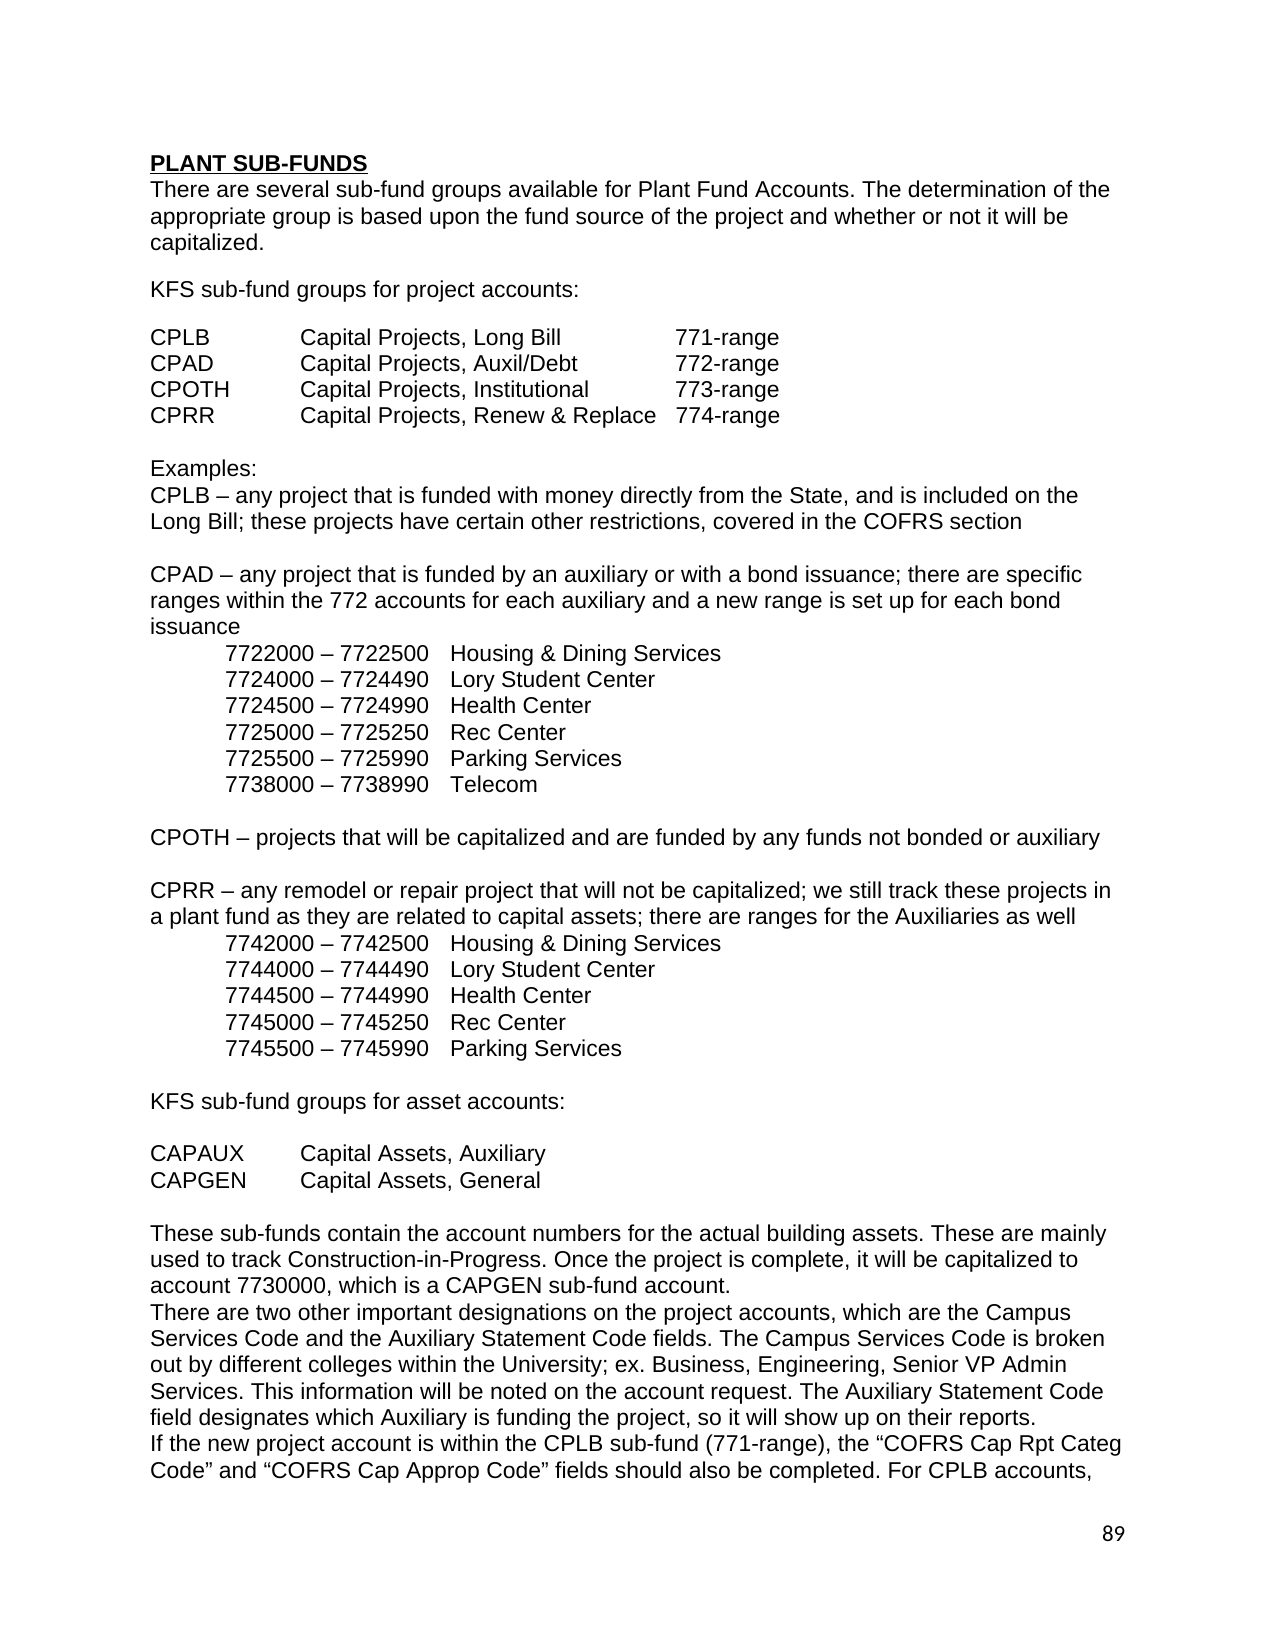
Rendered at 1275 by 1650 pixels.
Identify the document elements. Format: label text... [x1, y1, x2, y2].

text 7744000 – 7744490 Lory Student Center [150, 956, 1125, 982]
text CAPGEN Capital Assets, General [150, 1167, 1125, 1193]
text KFS sub-fund groups for project accounts: [150, 276, 1125, 303]
subtitle PLANT SUB-FUNDS [150, 150, 1125, 176]
text Examples: [150, 455, 1125, 482]
text CAPAUX Capital Assets, Auxiliary [150, 1140, 1125, 1167]
text There are several sub-fund groups available for Plant Fund Accounts. The determination of the appropriate group is based upon the fund source of the project and whether or not it will be capitalized. [150, 176, 1125, 255]
text 7738000 – 7738990 Telecom [150, 771, 1125, 798]
text 7724000 – 7724490 Lory Student Center [150, 666, 1125, 692]
text 7725000 – 7725250 Rec Center [150, 719, 1125, 745]
text CPRR – any remodel or repair project that will not be capitalized; we still track these projects in a plant fund as they are related to capital assets; there are ranges for the Auxiliaries as well [150, 877, 1125, 929]
text CPAD – any project that is funded by an auxiliary or with a bond issuance; there are specific ranges within the 772 accounts for each auxiliary and a new range is set up for each bond issuance [150, 561, 1125, 640]
text KFS sub-fund groups for asset accounts: [150, 1088, 1125, 1114]
text 7725500 – 7725990 Parking Services [150, 745, 1125, 771]
text 7744500 – 7744990 Health Center [150, 982, 1125, 1009]
text There are two other important designations on the project accounts, which are the Campus Services Code and the Auxiliary Statement Code fields. The Campus Services Code is broken out by different colleges within the University; ex. Business, Engineering, Senior VP Admin Services. This information will be noted on the account request. The Auxiliary Statement Code field designates which Auxiliary is funding the project, so it will show up on their reports. [150, 1298, 1125, 1430]
text 7742000 – 7742500 Housing & Dining Services [150, 929, 1125, 956]
text CPLB – any project that is funded with money directly from the State, and is included on the Long Bill; these projects have certain other restrictions, covered in the COFRS section [150, 482, 1125, 534]
text CPOTH Capital Projects, Institutional 773-range [150, 376, 1125, 402]
text These sub-funds contain the account numbers for the actual building assets. These are mainly used to track Construction-in-Progress. Once the project is complete, it will be capitalized to account 7730000, which is a CAPGEN sub-fund account. [150, 1219, 1125, 1298]
text 7745000 – 7745250 Rec Center [150, 1009, 1125, 1035]
text CPLB Capital Projects, Long Bill 771-range [150, 323, 1125, 350]
text CPRR Capital Projects, Renew & Replace 774-range [150, 402, 1125, 429]
text CPAD Capital Projects, Auxil/Debt 772-range [150, 350, 1125, 376]
text 7722000 – 7722500 Housing & Dining Services [150, 640, 1125, 666]
text 7724500 – 7724990 Health Center [150, 692, 1125, 719]
text CPOTH – projects that will be capitalized and are funded by any funds not bonded or auxiliary [150, 824, 1125, 851]
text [150, 1430, 1125, 1483]
text 7745500 – 7745990 Parking Services [150, 1035, 1125, 1061]
